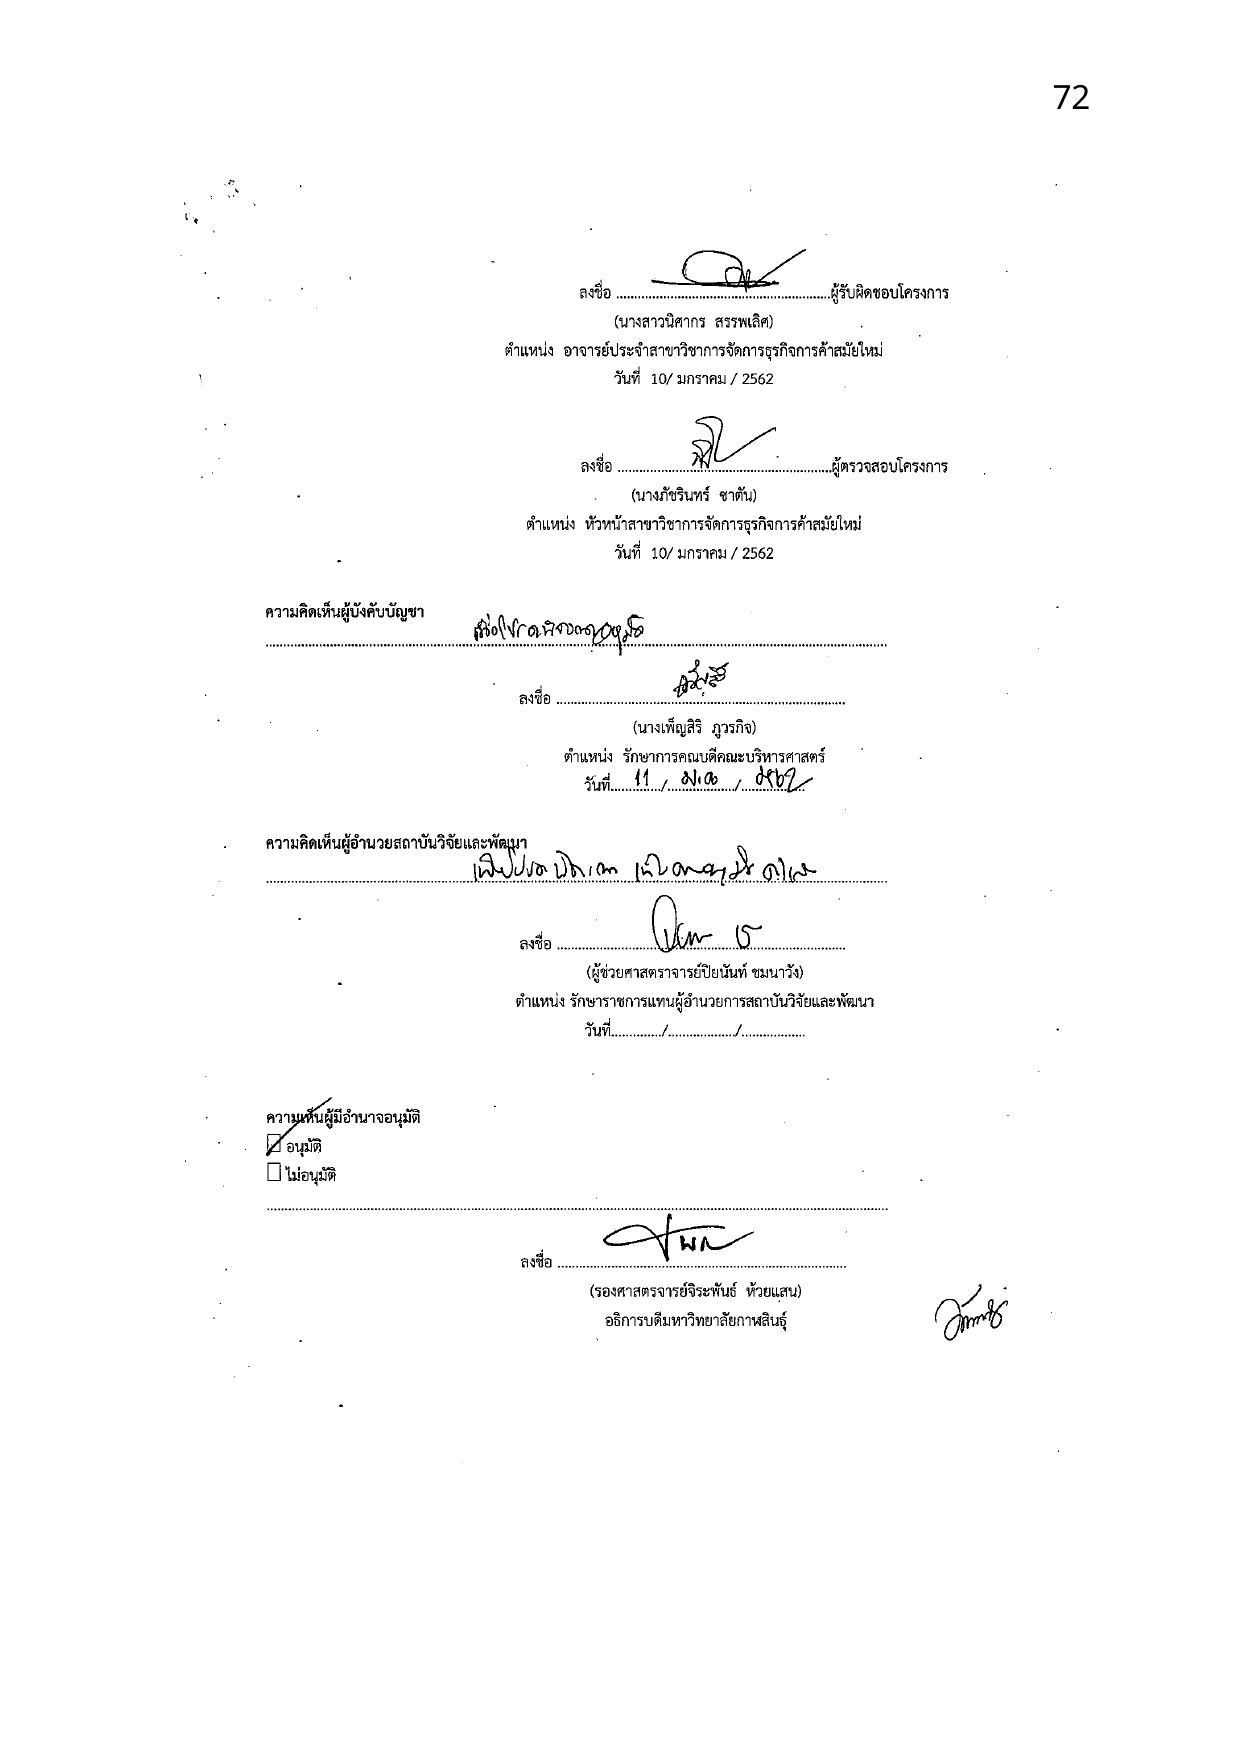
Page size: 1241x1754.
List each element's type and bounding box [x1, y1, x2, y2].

picture [150, 150, 1091, 1480]
